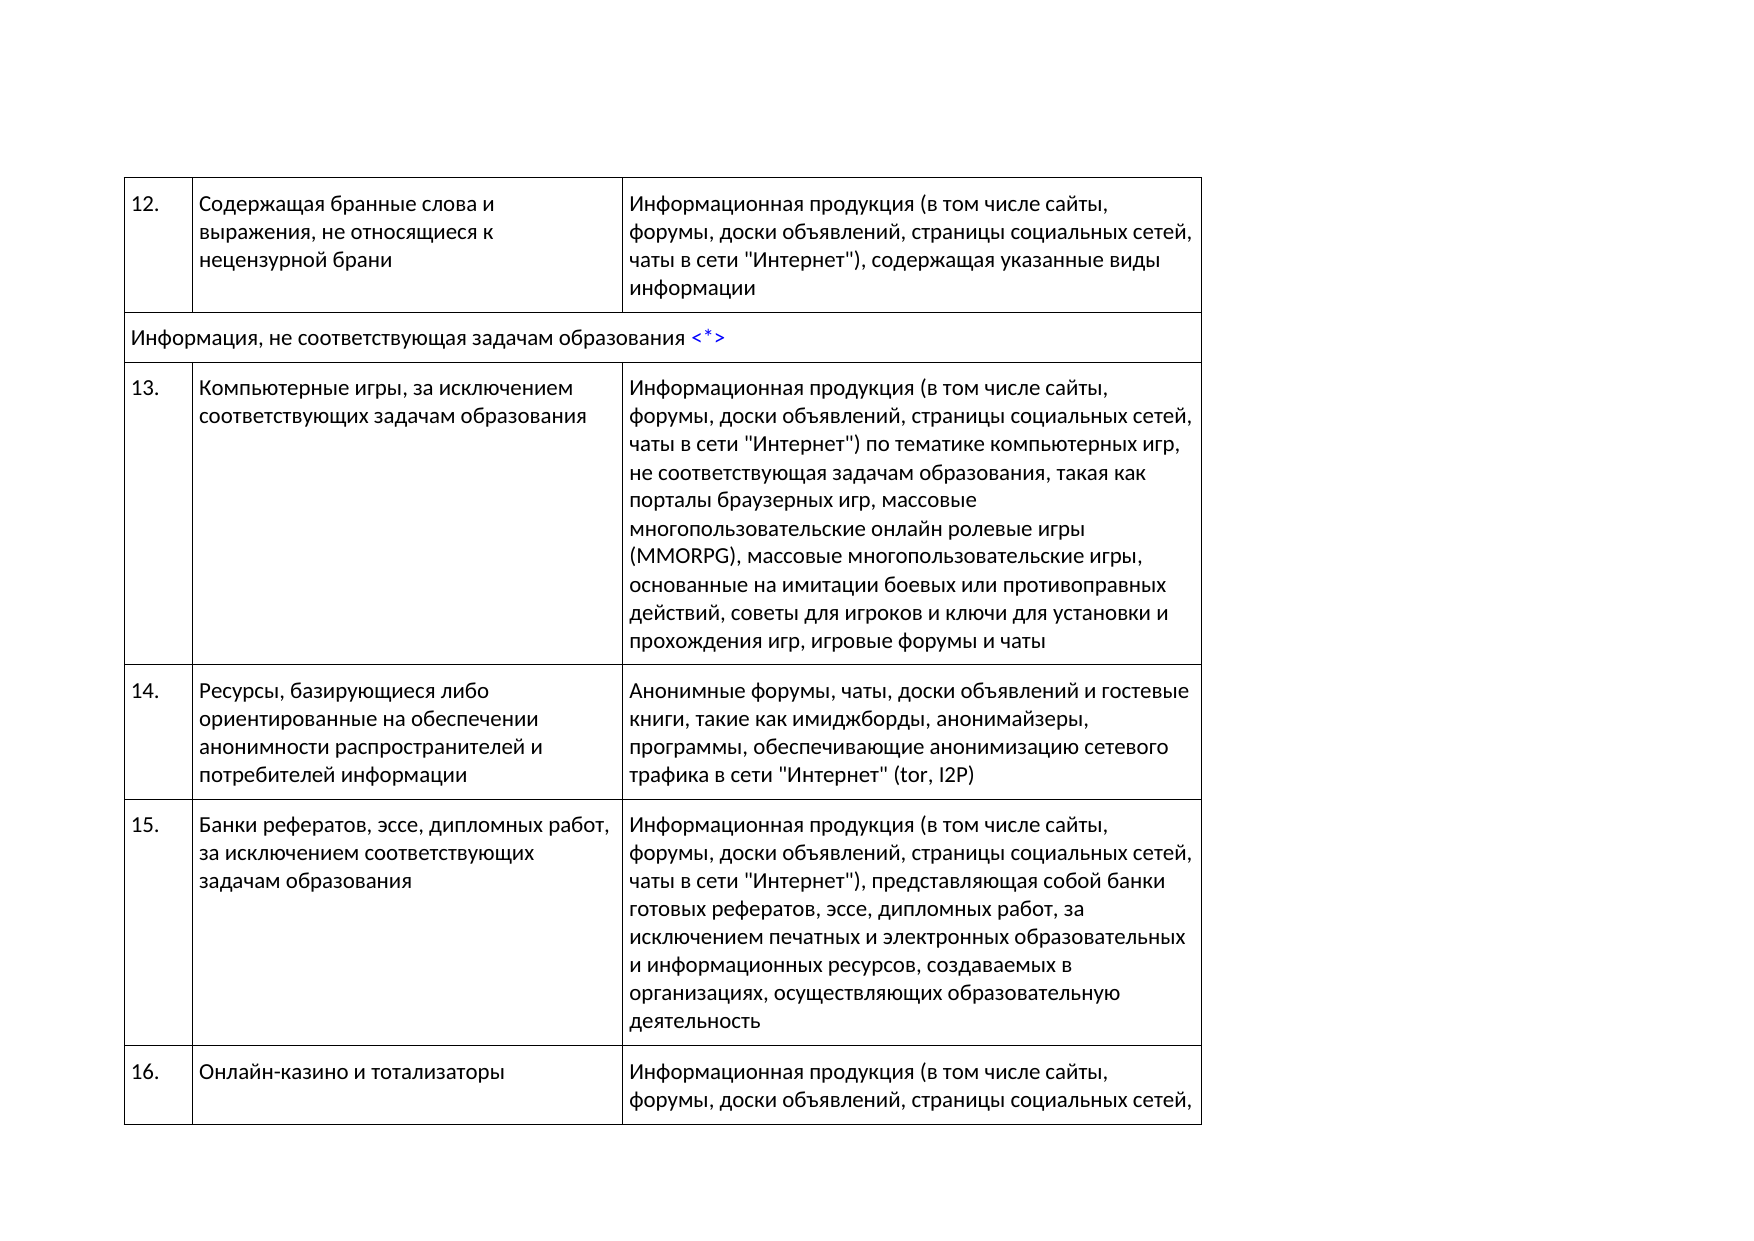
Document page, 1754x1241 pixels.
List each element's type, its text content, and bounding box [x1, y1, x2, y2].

table_cell 16. [125, 1046, 192, 1123]
table_cell Информационная продукция (в том числе сайты, форумы, доски объявлений, страницы социальных сетей, чаты в сети "Интернет"), представляющая собой банки готовых рефератов, эссе, дипломных работ, за исключением печатных и электронных образовательных и информационных ресурсов, создаваемых в организациях, осуществляющих образовательную деятельность [623, 800, 1201, 1045]
table_cell 14. [125, 665, 192, 799]
table_cell Информационная продукция (в том числе сайты, форумы, доски объявлений, страницы социальных сетей, чаты в сети "Интернет"), содержащая указанные виды информации [623, 178, 1201, 312]
table_cell Информационная продукция (в том числе сайты, форумы, доски объявлений, страницы социальных сетей, чаты в сети "Интернет") по тематике компьютерных игр, не соответствующая задачам образования, такая как порталы браузерных игр, массовые многопользовательские онлайн ролевые игры (MMORPG), массовые многопользовательские игры, основанные на имитации боевых или противоправных действий, советы для игроков и ключи для установки и прохождения игр, игровые форумы и чаты [623, 363, 1201, 664]
table_cell Анонимные форумы, чаты, доски объявлений и гостевые книги, такие как имиджборды, анонимайзеры, программы, обеспечивающие анонимизацию сетевого трафика в сети "Интернет" (tor, I2P) [623, 665, 1201, 799]
table_cell Банки рефератов, эссе, дипломных работ, за исключением соответствующих задачам образования [193, 800, 622, 1045]
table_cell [623, 1046, 1201, 1123]
table_cell Информация, не соответствующая задачам образования <*> [125, 313, 1201, 362]
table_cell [193, 1046, 622, 1123]
table_cell 12. [125, 178, 192, 312]
table_cell 15. [125, 800, 192, 1045]
table_cell 13. [125, 363, 192, 664]
table_cell Компьютерные игры, за исключением соответствующих задачам образования [193, 363, 622, 664]
table_cell Содержащая бранные слова и выражения, не относящиеся к нецензурной брани [193, 178, 622, 312]
table_cell Ресурсы, базирующиеся либо ориентированные на обеспечении анонимности распространителей и потребителей информации [193, 665, 622, 799]
